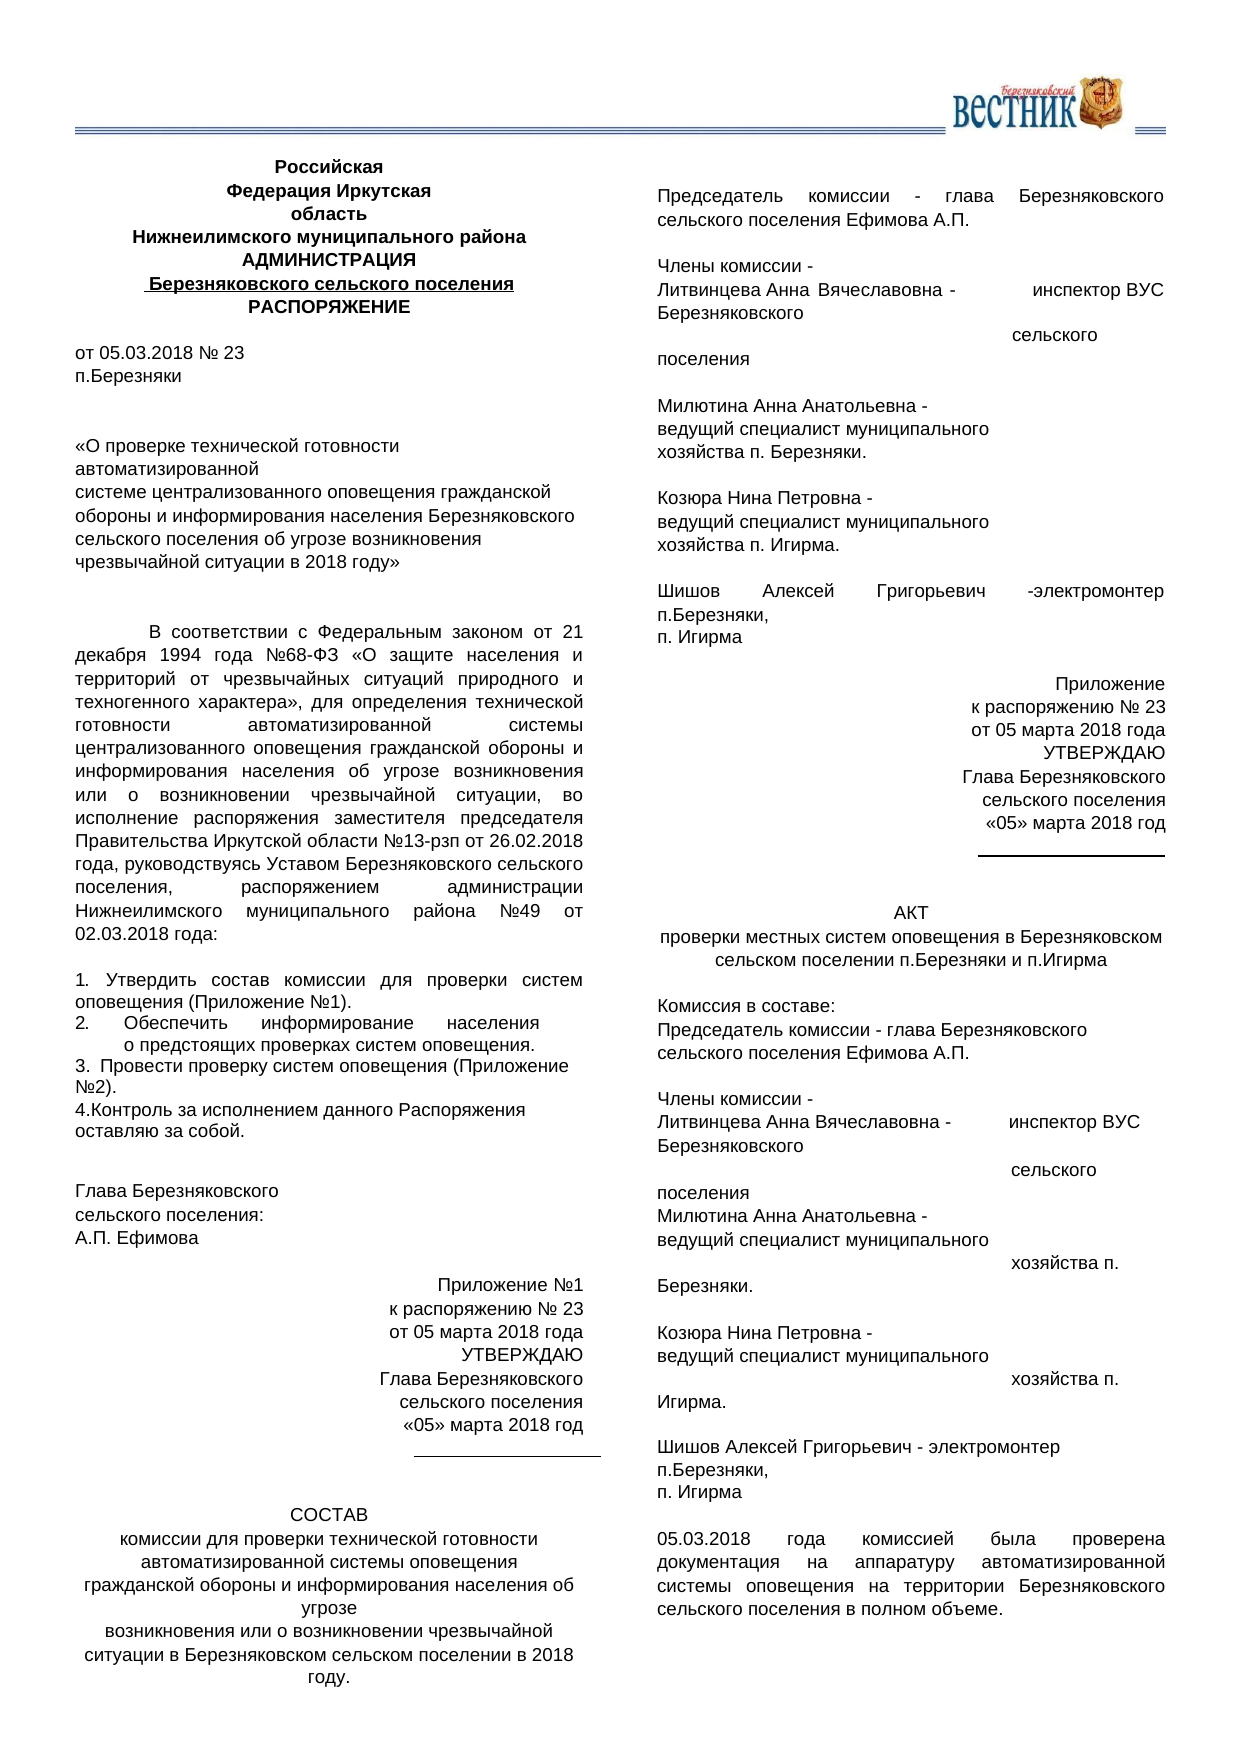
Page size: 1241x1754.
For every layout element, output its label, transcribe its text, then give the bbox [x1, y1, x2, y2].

text хозяйства п. [1011, 1368, 1186, 1390]
text Председатель комиссии - глава Березняковского сельского поселения Ефимова А.П. [657, 185, 1165, 230]
text «05» марта 2018 год [403, 1414, 587, 1435]
text Литвинцева Анна Вячеславовна - инспектор ВУС Березняковского [657, 278, 1166, 323]
text возникновения или о возникновении чрезвычайной ситуации в Березняковском сельском поселении в 2018 [84, 1620, 575, 1665]
text году. [288, 1667, 370, 1688]
text Березняковского сельского поселения РАСПОРЯЖЕНИЕ [143, 272, 515, 317]
text Глава Березняковского сельского поселения: А.П. Ефимова [75, 1180, 281, 1248]
text СОСТАВ [288, 1504, 370, 1526]
text Нижнеилимского муниципального района АДМИНИСТРАЦИЯ [74, 226, 583, 271]
text поселения [657, 1182, 989, 1203]
text АКТ [892, 902, 931, 924]
text Приложение №1 к распоряжению № 23 от 05 марта 2018 года [389, 1274, 583, 1342]
text Председатель комиссии - глава Березняковского сельского поселения Ефимова А.П. [657, 1018, 1089, 1063]
text Глава Березняковского сельского поселения [379, 1367, 585, 1412]
subtitle Российская Федерация Иркутская область [219, 156, 438, 224]
text п.Березняки [75, 365, 587, 387]
text УТВЕРЖДАЮ [461, 1344, 587, 1366]
text п. Игирма [657, 1482, 1186, 1503]
text Милютина Анна Анатольевна - ведущий специалист муниципального [657, 1205, 990, 1250]
text В соответствии с Федеральным законом от 21 декабря 1994 года №68-ФЗ «О защите населения и территорий от чрезвычайных ситуаций природного и техногенного характера», для определения технической готовности автоматизированной системы централизованного оповещения гражданской обороны и информирования населения об угрозе возникновения или о возникновении чрезвычайной ситуации, во исполнение распоряжения заместителя председателя Правительства Иркутской области №13-рзп от 26.02.2018 года, руководствуясь Уставом Березняковского сельского поселения, распоряжением администрации Нижнеилимского муниципального района №49 от 02.03.2018 года: [75, 621, 583, 944]
list Провести проверку систем оповещения (Приложение [75, 1055, 587, 1077]
text ведущий специалист муниципального Игирма. [657, 1345, 989, 1413]
list Утвердить состав комиссии для проверки систем оповещения (Приложение №1). [75, 969, 583, 1012]
text хозяйства п. [1011, 1252, 1186, 1273]
text Шишов Алексей Григорьевич - электромонтер п.Березняки, [657, 1435, 1170, 1480]
text ведущий специалист муниципального хозяйства п. Игирма. [657, 510, 991, 555]
text «05» марта 2018 год [636, 812, 1166, 834]
text Члены комиссии - [657, 1088, 1186, 1110]
text 05.03.2018 года комиссией была проверена документация на аппаратуру автоматизированной системы оповещения на территории Березняковского сельского поселения в полном объеме. [657, 1528, 1165, 1619]
text сельского [1011, 1159, 1186, 1180]
text Литвинцева Анна Вячеславовна - инспектор ВУС Березняковского [657, 1111, 1140, 1156]
text п. Игирма [657, 627, 1186, 648]
text сельского [636, 325, 1097, 346]
text Козюра Нина Петровна - [657, 487, 1186, 509]
text Березняки. [657, 1275, 989, 1297]
text комиссии для проверки технической готовности автоматизированной системы оповещения гражданской обороны и информирования населения об угрозе [82, 1527, 575, 1619]
text Козюра Нина Петровна - [657, 1322, 989, 1343]
text проверки местных систем оповещения в Березняковском сельском поселении п.Березняки и п.Игирма [660, 926, 1164, 971]
text Шишов Алексей Григорьевич -электромонтер п.Березняки, [657, 580, 1166, 625]
text Комиссия в составе: [657, 995, 1186, 1017]
text Приложение к распоряжению № 23 от 05 марта 2018 года [971, 673, 1166, 741]
text 4.Контроль за исполнением данного Распоряжения оставляю за собой. [75, 1098, 587, 1141]
text Члены комиссии - [657, 255, 1186, 276]
text Глава Березняковского сельского поселения [961, 766, 1166, 811]
picture [75, 74, 1166, 139]
text УТВЕРЖДАЮ [1043, 742, 1186, 764]
list Обеспечить информирование населения о предстоящих проверках систем оповещения. [75, 1012, 583, 1055]
text №2). [75, 1077, 587, 1098]
text Милютина Анна Анатольевна - ведущий специалист муниципального хозяйства п. Березняки. [657, 394, 991, 462]
text поселения [657, 348, 1186, 369]
text «О проверке технической готовности автоматизированной [75, 435, 401, 479]
text системе централизованного оповещения гражданской обороны и информирования населения Березняковского сельского поселения об угрозе возникновения [75, 481, 577, 549]
text чрезвычайной ситуации в 2018 году» [75, 551, 587, 573]
text от 05.03.2018 № 23 [75, 342, 587, 363]
